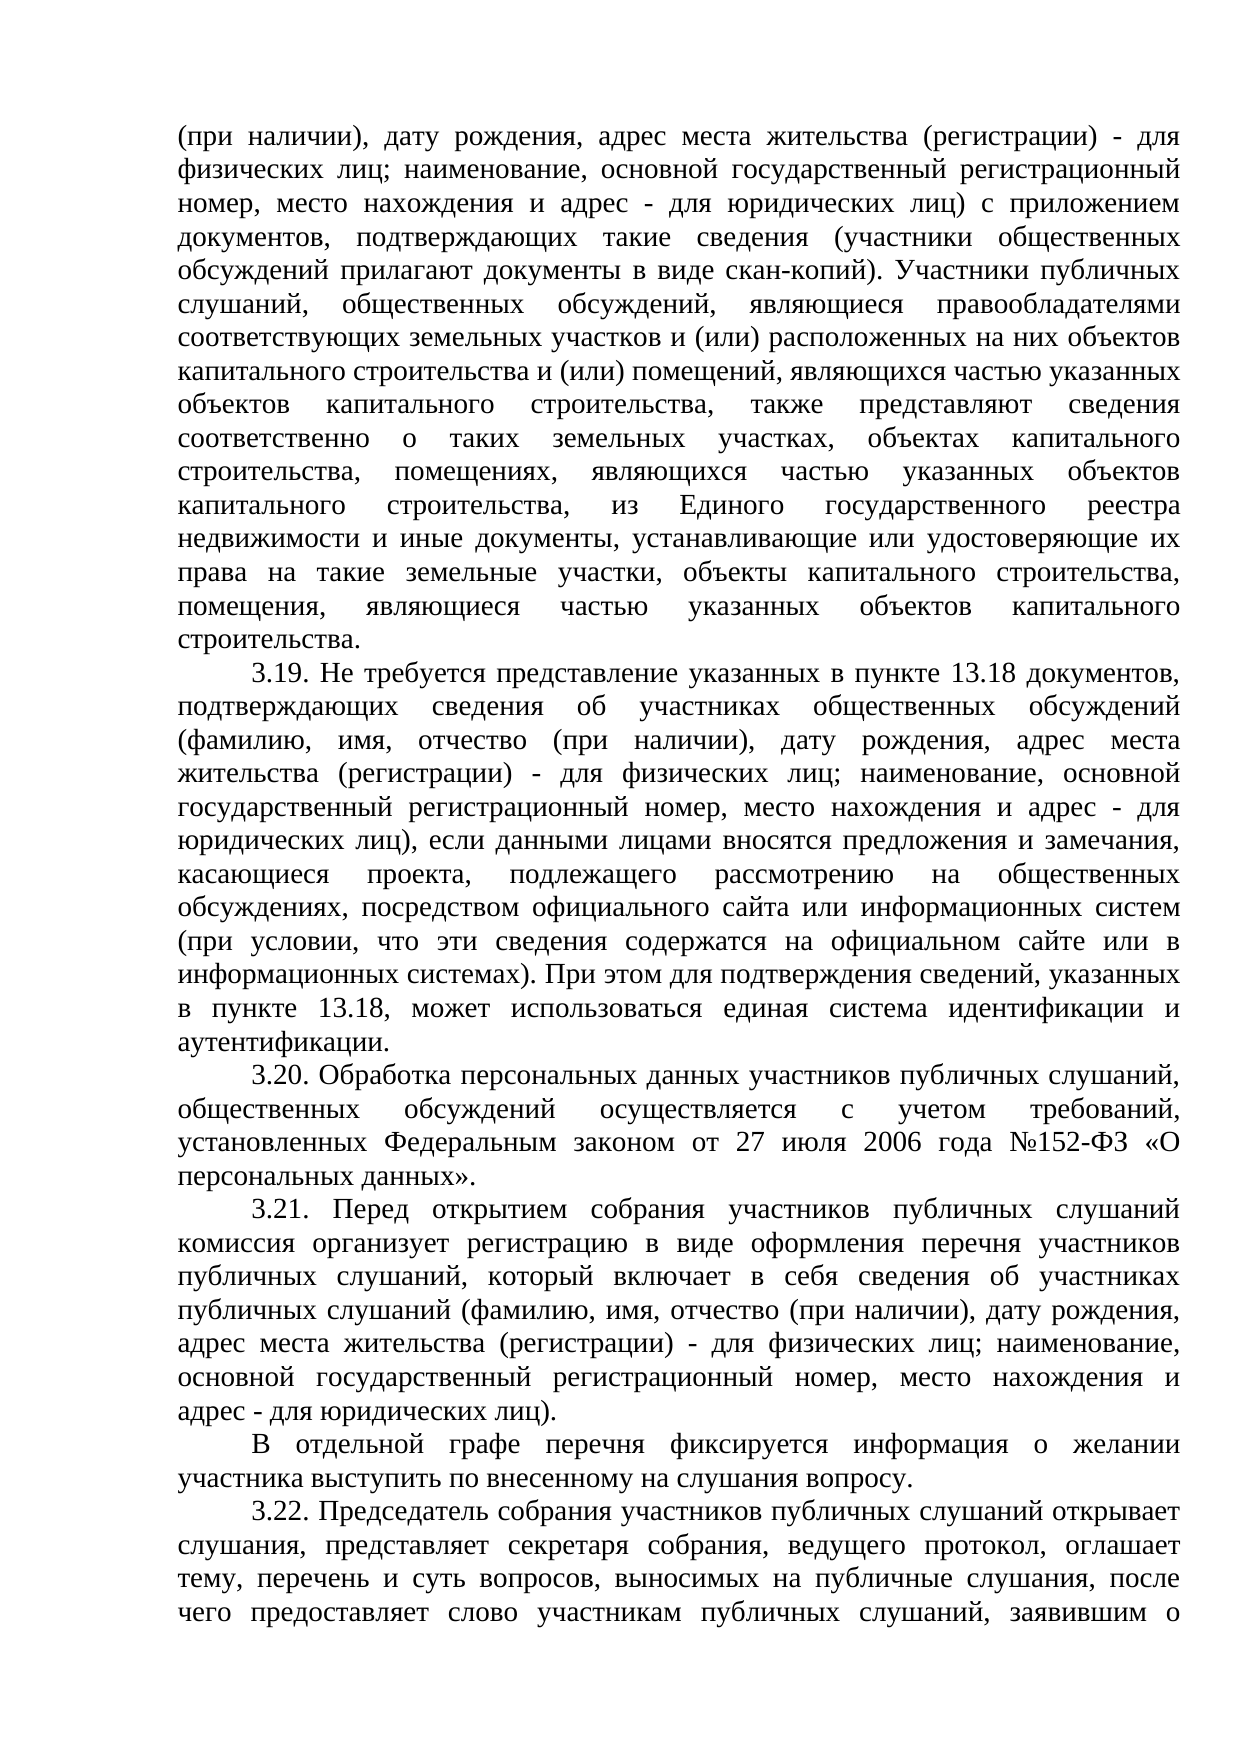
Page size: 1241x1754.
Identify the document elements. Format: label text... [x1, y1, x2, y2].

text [177, 1493, 1181, 1627]
text 3.21. Перед открытием собрания участников публичных слушаний комиссия организует регистрацию в виде оформления перечня участников публичных слушаний, который включает в себя сведения об участниках публичных слушаний (фамилию, имя, отчество (при наличии), дату рождения, адрес места жительства (регистрации) - для физических лиц; наименование, основной государственный регистрационный номер, место нахождения и адрес - для юридических лиц). [177, 1191, 1181, 1426]
text 3.20. Обработка персональных данных участников публичных слушаний, общественных обсуждений осуществляется с учетом требований, установленных Федеральным законом от 27 июля 2006 года №152-ФЗ «О персональных данных». [177, 1057, 1181, 1191]
text 3.19. Не требуется представление указанных в пункте 13.18 документов, подтверждающих сведения об участниках общественных обсуждений (фамилию, имя, отчество (при наличии), дату рождения, адрес места жительства (регистрации) - для физических лиц; наименование, основной государственный регистрационный номер, место нахождения и адрес - для юридических лиц), если данными лицами вносятся предложения и замечания, касающиеся проекта, подлежащего рассмотрению на общественных обсуждениях, посредством официального сайта или информационных систем (при условии, что эти сведения содержатся на официальном сайте или в информационных системах). При этом для подтверждения сведений, указанных в пункте 13.18, может использоваться единая система идентификации и аутентификации. [177, 655, 1181, 1057]
text В отдельной графе перечня фиксируется информация о желании участника выступить по внесенному на слушания вопросу. [177, 1426, 1181, 1493]
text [177, 118, 1181, 655]
